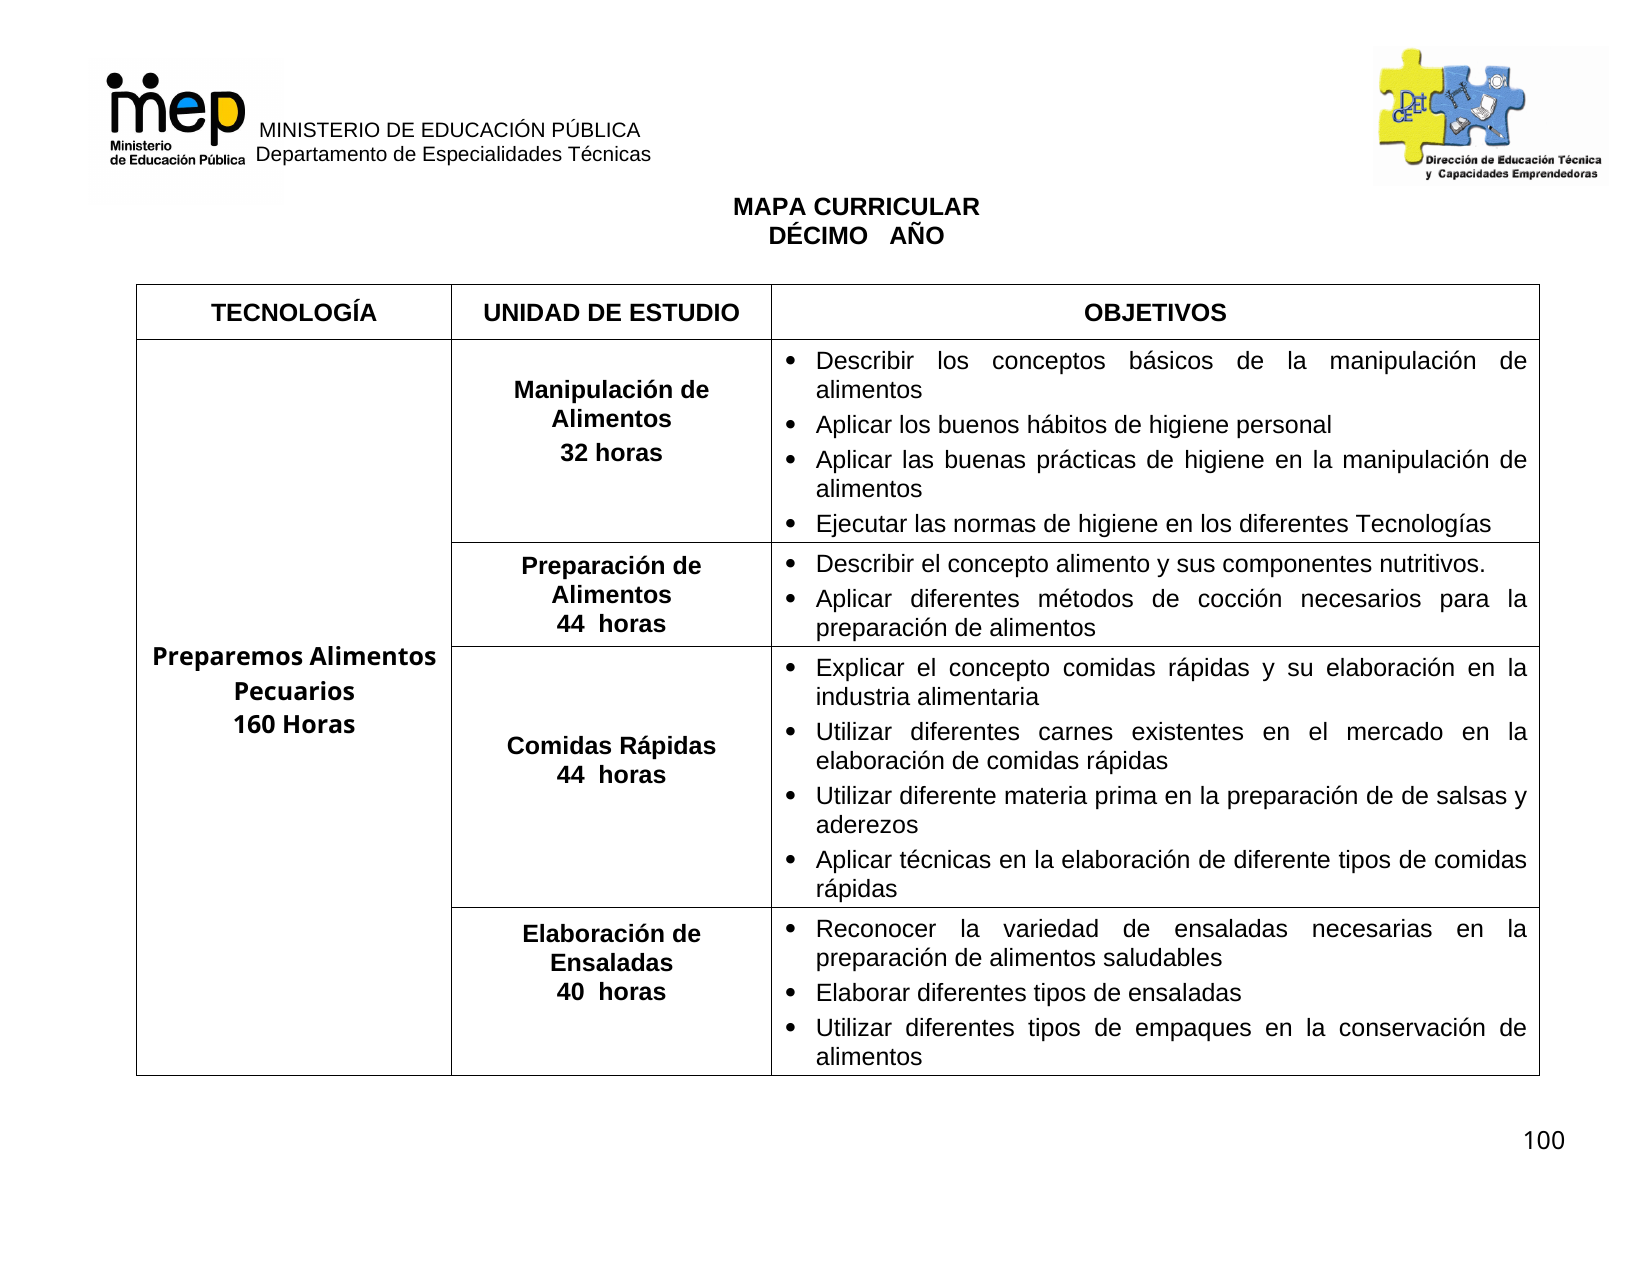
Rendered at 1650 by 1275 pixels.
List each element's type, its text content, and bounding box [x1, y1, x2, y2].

table_cell Elaboración de Ensaladas 40 horas [452, 908, 771, 1075]
subtitle MAPA CURRICULAR [148, 192, 1565, 221]
picture [88, 58, 284, 205]
table_cell Explicar el concepto comidas rápidas y su elaboración en la industria alimentaria Utilizar diferentes carnes existentes en el mercado en la elaboración de comidas rápidas Utilizar diferente materia prima en la preparación de de salsas y aderezos Aplicar técnicas en la elaboración de diferente tipos de comidas rápidas [772, 647, 1539, 907]
table_cell Manipulación de Alimentos 32 horas [452, 340, 771, 542]
table_cell Describir los conceptos básicos de la manipulación de alimentos Aplicar los buenos hábitos de higiene personal Aplicar las buenas prácticas de higiene en la manipulación de alimentos Ejecutar las normas de higiene en los diferentes Tecnologías [772, 340, 1539, 542]
table_header OBJETIVOS [772, 285, 1539, 339]
picture [1373, 46, 1609, 222]
table_cell Preparación de Alimentos 44 horas [452, 543, 771, 646]
table_cell Reconocer la variedad de ensaladas necesarias en la preparación de alimentos saludables Elaborar diferentes tipos de ensaladas Utilizar diferentes tipos de empaques en la conservación de alimentos [772, 908, 1539, 1075]
table_header UNIDAD DE ESTUDIO [452, 285, 771, 339]
table_cell Comidas Rápidas 44 horas [452, 647, 771, 907]
subtitle DÉCIMO AÑO [148, 221, 1565, 250]
table_header TECNOLOGÍA [137, 285, 451, 339]
table_cell Describir el concepto alimento y sus componentes nutritivos. Aplicar diferentes métodos de cocción necesarios para la preparación de alimentos [772, 543, 1539, 646]
table_cell Preparemos Alimentos Pecuarios 160 Horas [137, 340, 451, 1075]
